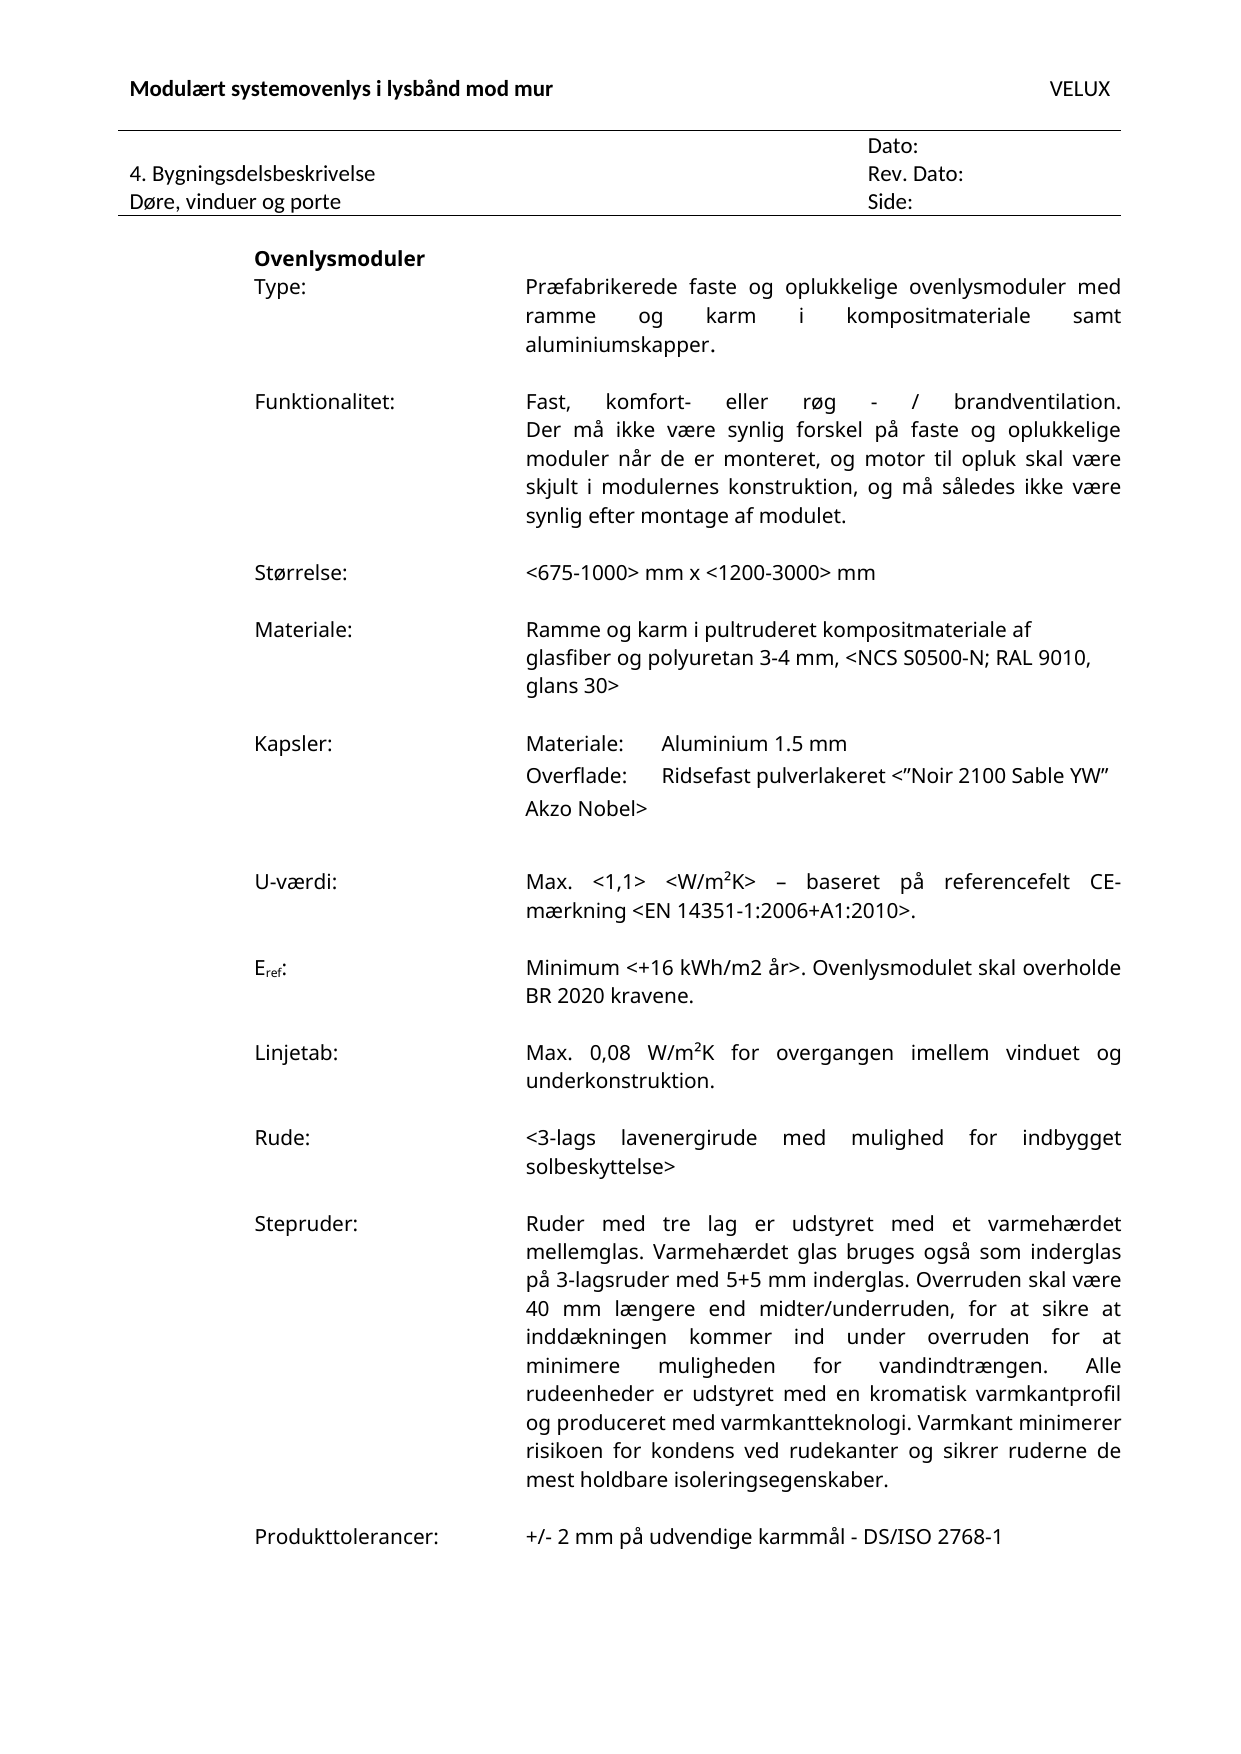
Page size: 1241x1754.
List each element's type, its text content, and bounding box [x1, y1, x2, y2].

text Overflade: Ridsefast pulverlakeret <”Noir 2100 Sable YW” Akzo Nobel> [525, 761, 1122, 822]
text Funktionalitet: Fast, komfort- eller røg - / brandventilation. Der må ikke være synlig forskel på faste og oplukkelige moduler når de er monteret, og motor til opluk skal være skjult i modulernes konstruktion, og må således ikke være synlig efter montage af modulet. [254, 387, 1122, 529]
text Ovenlysmoduler [254, 244, 1122, 272]
text Materiale: Ramme og karm i pultruderet kompositmateriale af glasfiber og polyuretan 3-4 mm, <NCS S0500-N; RAL 9010, glans 30> [254, 615, 1122, 729]
text Kapsler: Materiale: Aluminium 1.5 mm [118, 729, 1122, 757]
text Rude: <3-lags lavenergirude med mulighed for indbygget solbeskyttelse> [254, 1123, 1122, 1180]
text Produkttolerancer: +/- 2 mm på udvendige karmmål - DS/ISO 2768-1 [254, 1522, 1122, 1550]
text Linjetab: Max. 0,08 W/m²K for overgangen imellem vinduet og underkonstruktion. [254, 1038, 1122, 1095]
text Stepruder: Ruder med tre lag er udstyret med et varmehærdet mellemglas. Varmehærdet glas bruges også som inderglas på 3-lagsruder med 5+5 mm inderglas. Overruden skal være 40 mm længere end midter/underruden, for at sikre at inddækningen kommer ind under overruden for at minimere muligheden for vandindtrængen. Alle rudeenheder er udstyret med en kromatisk varmkantprofil og produceret med varmkantteknologi. Varmkant minimerer risikoen for kondens ved rudekanter og sikrer ruderne de mest holdbare isoleringsegenskaber. [254, 1209, 1122, 1493]
text Størrelse: <675-1000> mm x <1200-3000> mm [254, 558, 1122, 586]
text Type: Præfabrikerede faste og oplukkelige ovenlysmoduler med ramme og karm i kompositmateriale samt aluminiumskapper. [254, 272, 1122, 359]
text Eref: Minimum <+16 kWh/m2 år>. Ovenlysmodulet skal overholde BR 2020 kravene. [254, 953, 1122, 1010]
text U-værdi: Max. <1,1> <W/m²K> – baseret på referencefelt CE-mærkning <EN 14351-1:2006+A1:2010>. [254, 867, 1122, 924]
